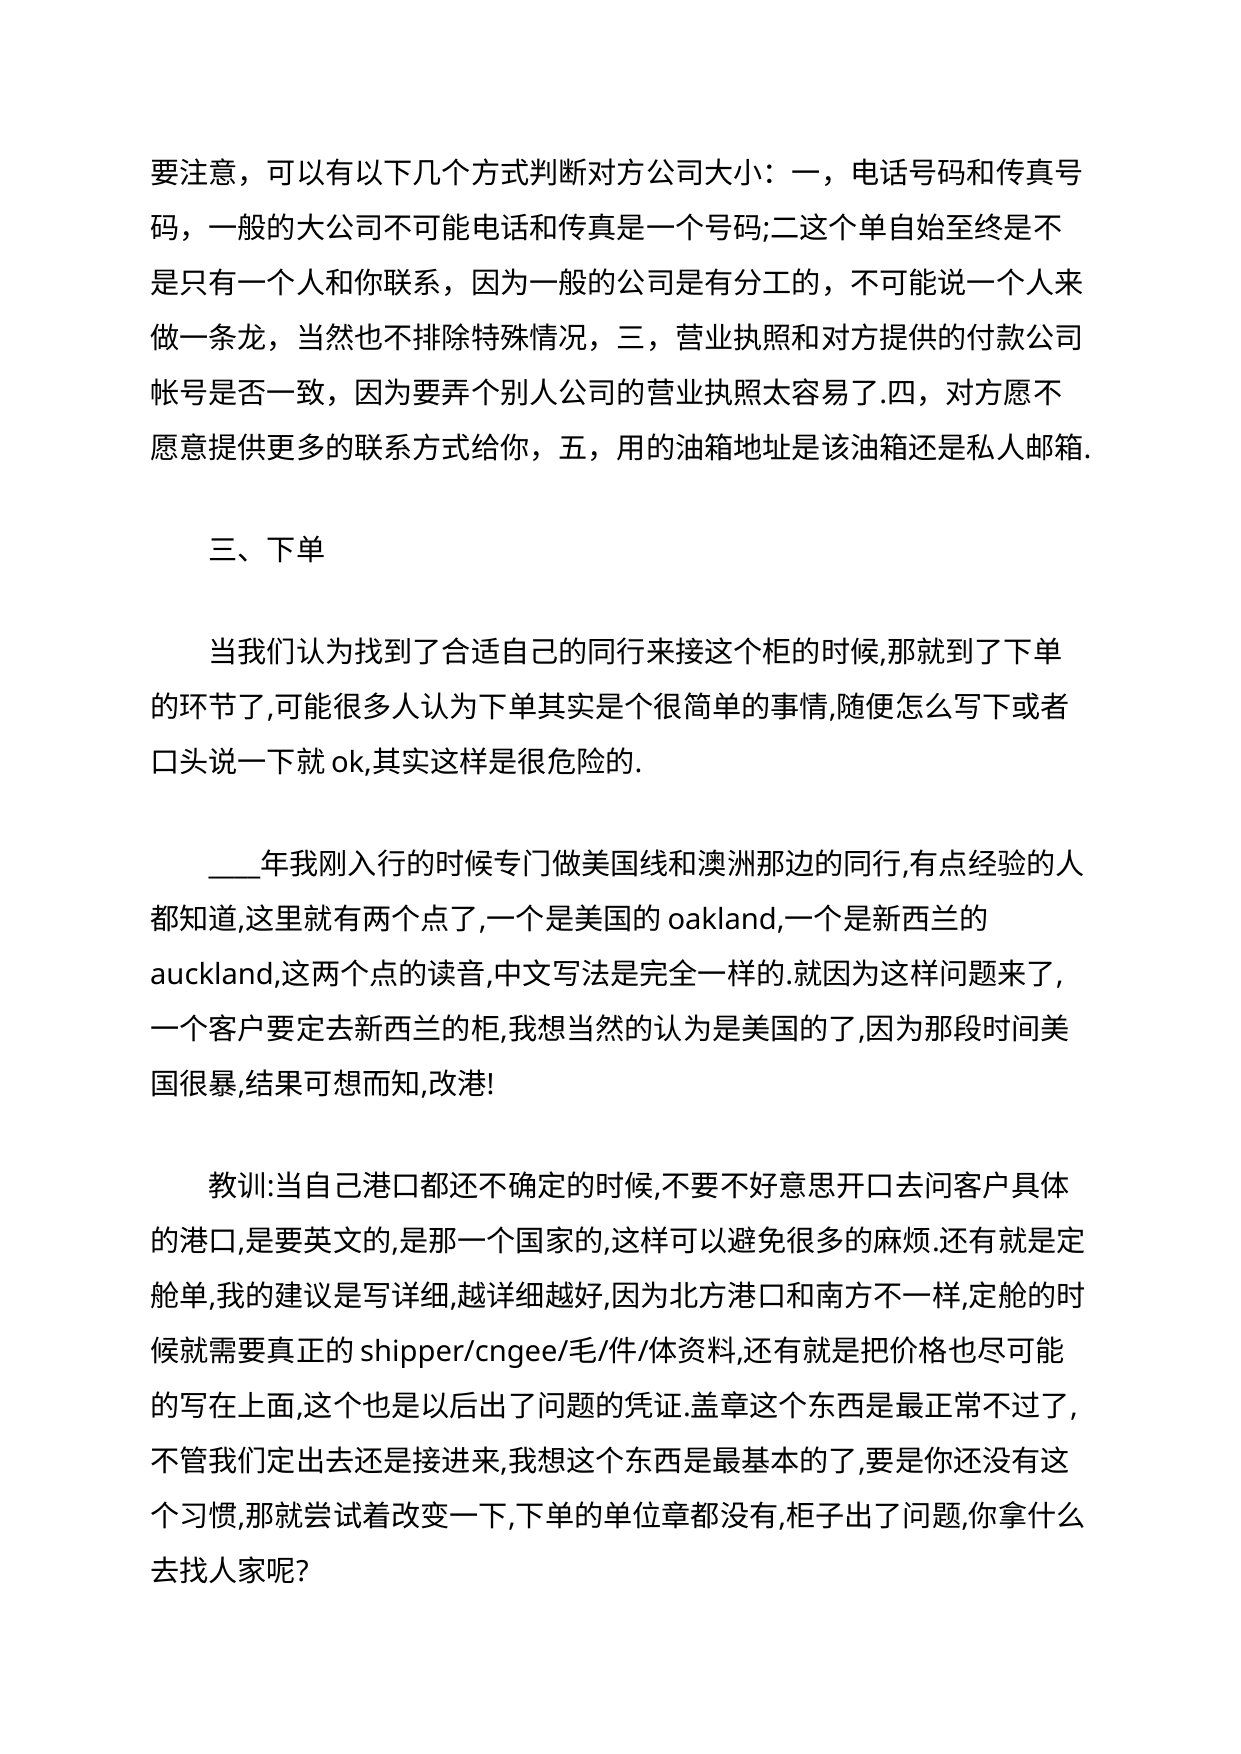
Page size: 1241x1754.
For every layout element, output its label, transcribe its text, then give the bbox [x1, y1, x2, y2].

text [150, 150, 1090, 467]
text 三、下单 [150, 527, 1090, 569]
text ____年我刚入行的时候专门做美国线和澳洲那边的同行,有点经验的人都知道,这里就有两个点了,一个是美国的oakland,一个是新西兰的auckland,这两个点的读音,中文写法是完全一样的.就因为这样问题来了,一个客户要定去新西兰的柜,我想当然的认为是美国的了,因为那段时间美国很暴,结果可想而知,改港! [150, 840, 1090, 1103]
text 教训:当自己港口都还不确定的时候,不要不好意思开口去问客户具体的港口,是要英文的,是那一个国家的,这样可以避免很多的麻烦.还有就是定舱单,我的建议是写详细,越详细越好,因为北方港口和南方不一样,定舱的时候就需要真正的shipper/cngee/毛/件/体资料,还有就是把价格也尽可能的写在上面,这个也是以后出了问题的凭证.盖章这个东西是最正常不过了,不管我们定出去还是接进来,我想这个东西是最基本的了,要是你还没有这个习惯,那就尝试着改变一下,下单的单位章都没有,柜子出了问题,你拿什么去找人家呢? [150, 1162, 1090, 1590]
text 当我们认为找到了合适自己的同行来接这个柜的时候,那就到了下单的环节了,可能很多人认为下单其实是个很简单的事情,随便怎么写下或者口头说一下就ok,其实这样是很危险的. [150, 628, 1090, 781]
